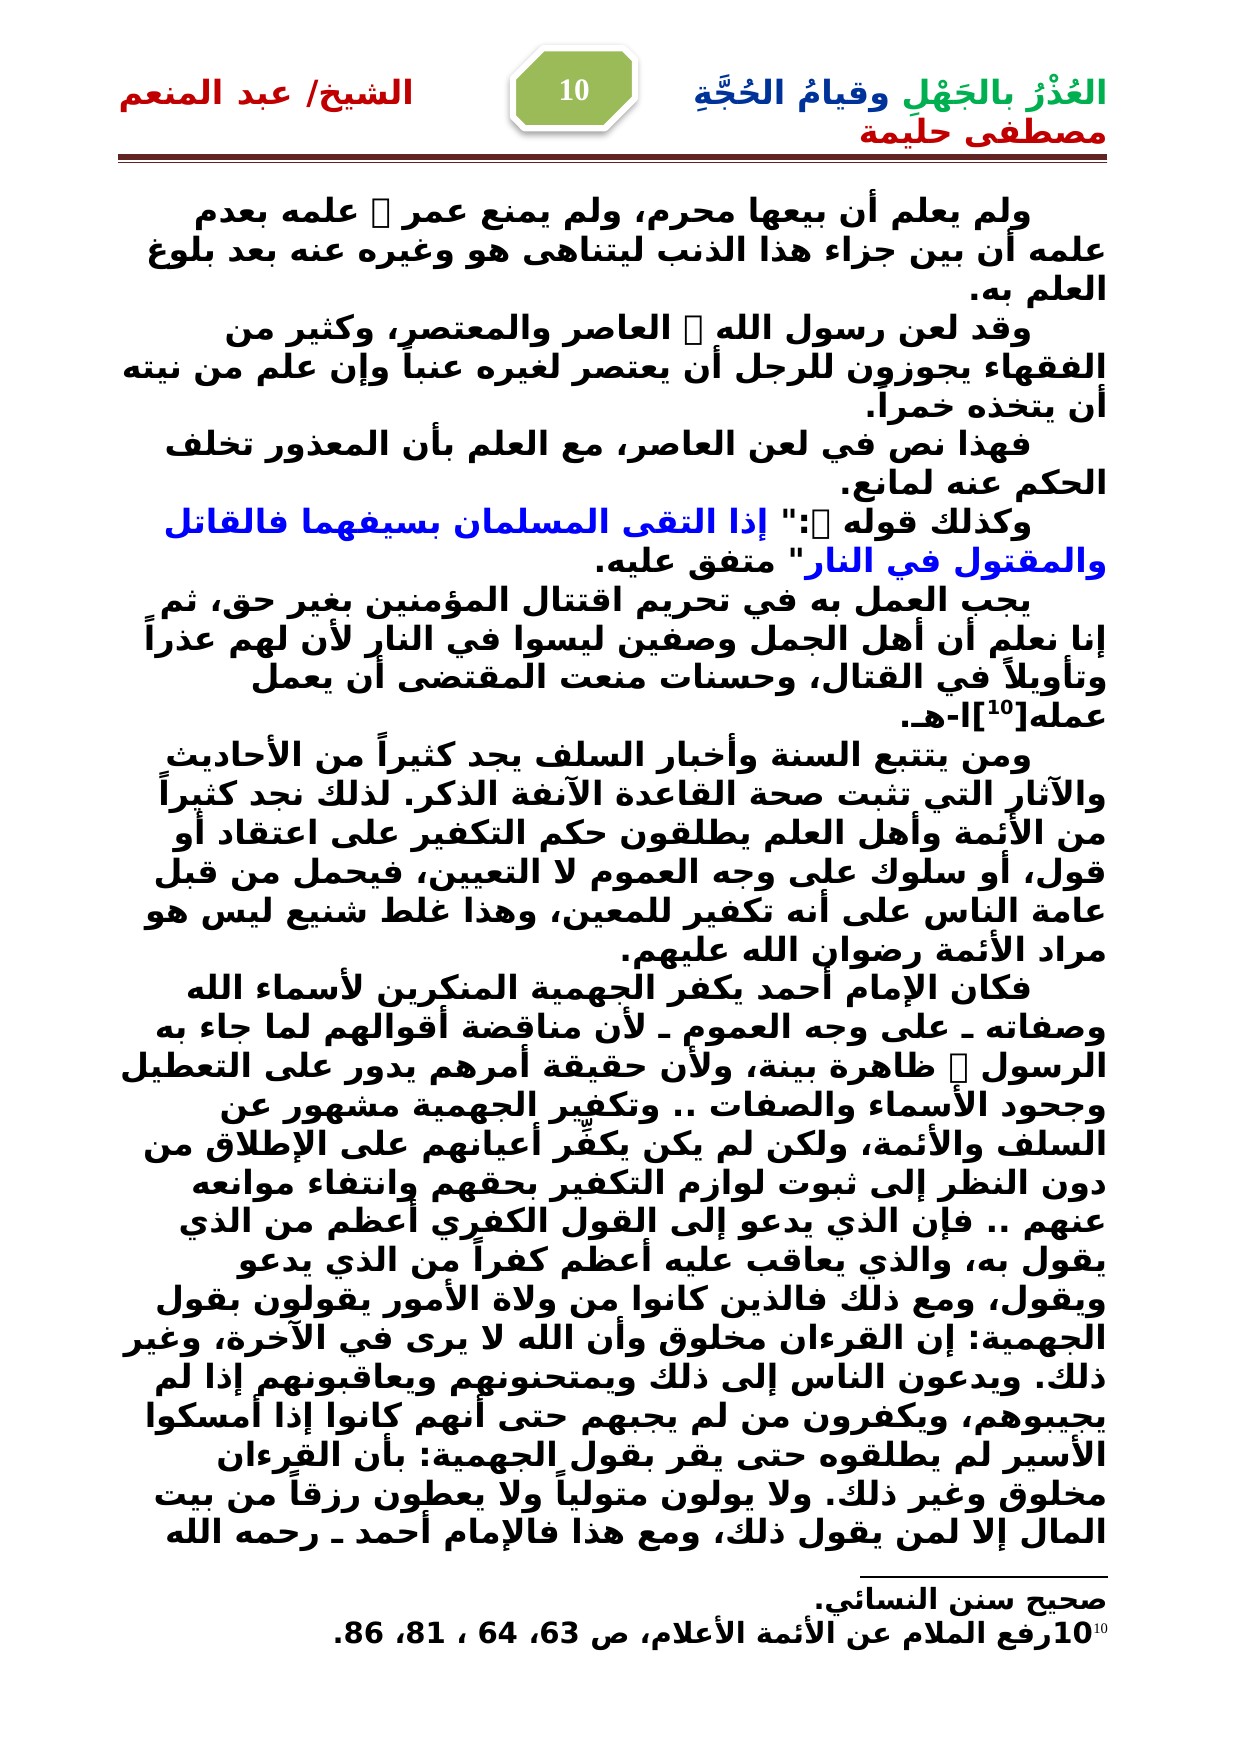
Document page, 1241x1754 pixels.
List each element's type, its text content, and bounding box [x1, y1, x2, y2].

text وقد لعن رسول الله العاصر والمعتصر، وكثير من الفقهاء يجوزون للرجل أن يعتصر لغيره عنباً وإن علم من نيته أن يتخذه خمراً. [118, 308, 1107, 425]
text ومن يتتبع السنة وأخبار السلف يجد كثيراً من الأحاديث والآثار التي تثبت صحة القاعدة الآنفة الذكر. لذلك نجد كثيراً من الأئمة وأهل العلم يطلقون حكم التكفير على اعتقاد أو قول، أو سلوك على وجه العموم لا التعيين، فيحمل من قبل عامة الناس على أنه تكفير للمعين، وهذا غلط شنيع ليس هو مراد الأئمة رضوان الله عليهم. [118, 736, 1107, 969]
text ولم يعلم أن بيعها محرم، ولم يمنع عمر علمه بعدم علمه أن بين جزاء هذا الذنب ليتناهى هو وغيره عنه بعد بلوغ العلم به. [118, 192, 1107, 308]
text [118, 969, 1107, 1552]
text فهذا نص في لعن العاصر، مع العلم بأن المعذور تخلف الحكم عنه لمانع. [118, 425, 1107, 503]
text وكذلك قوله :" إذا التقى المسلمان بسيفهما فالقاتل والمقتول في النار" متفق عليه. [118, 503, 1107, 580]
text يجب العمل به في تحريم اقتتال المؤمنين بغير حق، ثم إنا نعلم أن أهل الجمل وصفين ليسوا في النار لأن لهم عذراً وتأويلاً في القتال، وحسنات منعت المقتضى أن يعمل عمله[]ا-هـ. [118, 580, 1107, 736]
